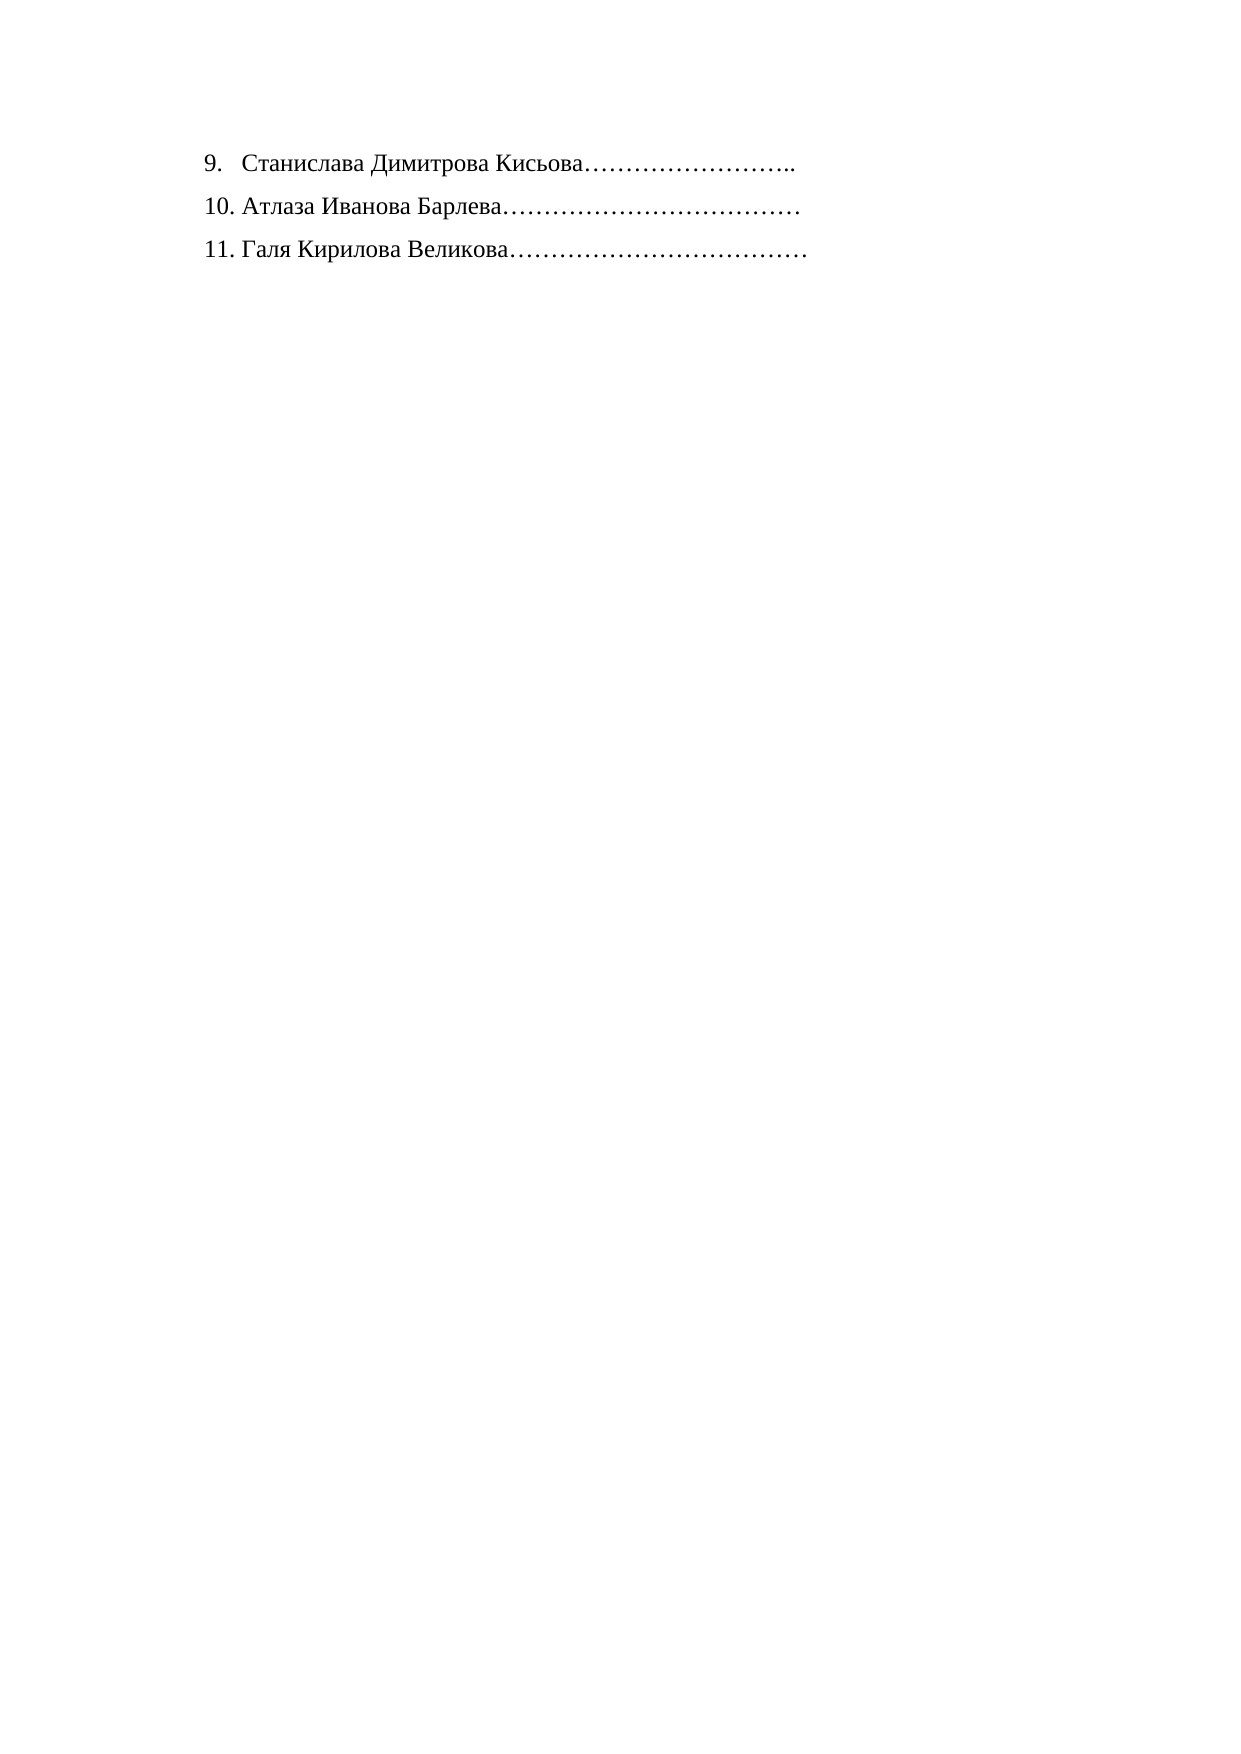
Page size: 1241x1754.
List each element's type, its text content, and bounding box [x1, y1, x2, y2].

list Станислава Димитрова Кисьова…………………….. [204, 148, 1093, 176]
list Галя Кирилова Великова……………………………… [204, 234, 1093, 263]
list Атлаза Иванова Барлева……………………………… [204, 191, 1093, 219]
